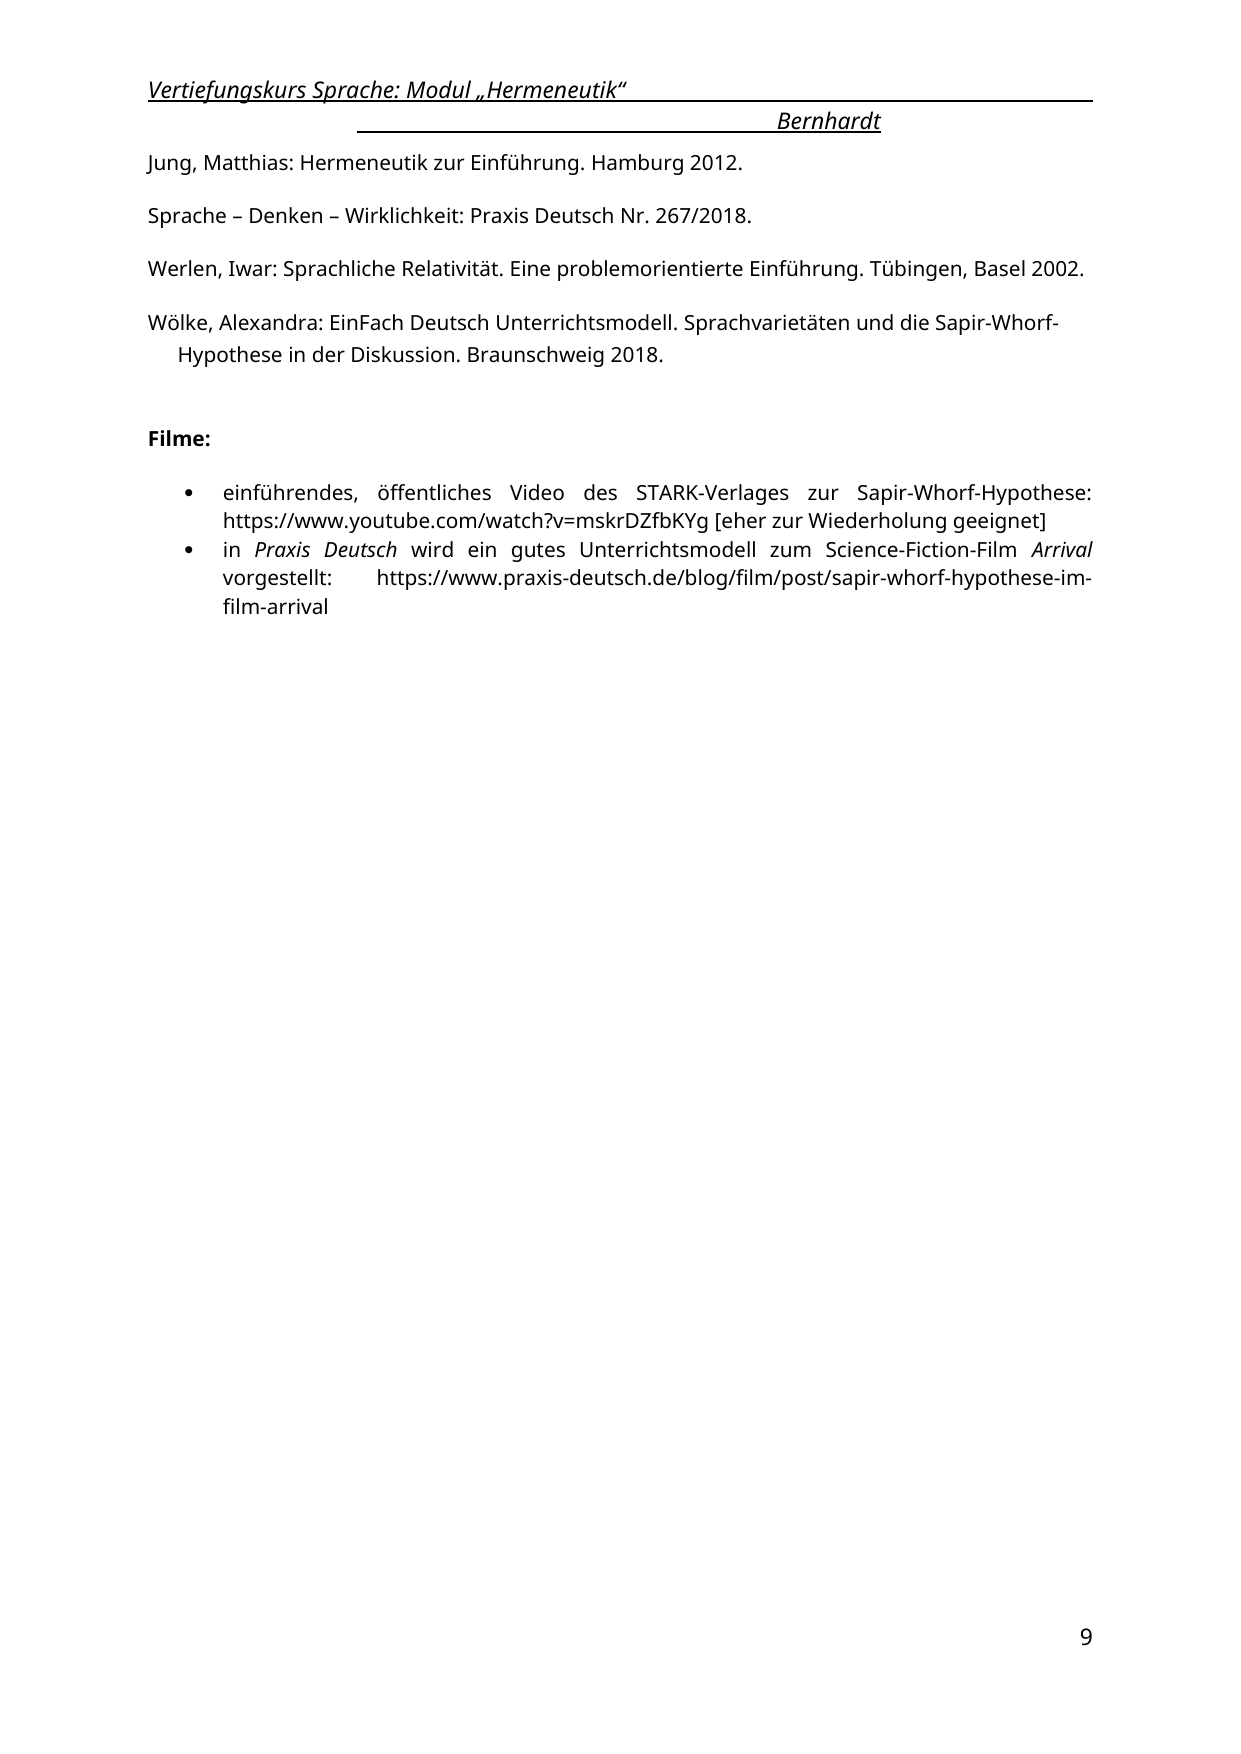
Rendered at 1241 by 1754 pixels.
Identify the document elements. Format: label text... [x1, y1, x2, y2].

text Werlen, Iwar: Sprachliche Relativität. Eine problemorientierte Einführung. Tübingen, Basel 2002. [148, 254, 1093, 283]
text Sprache – Denken – Wirklichkeit: Praxis Deutsch Nr. 267/2018. [148, 201, 1093, 229]
list einführendes, öffentliches Video des STARK-Verlages zur Sapir-Whorf-Hypothese: https://www.youtube.com/watch?v=mskrDZfbKYg [eher zur Wiederholung geeignet] [185, 478, 1093, 535]
text Wölke, Alexandra: EinFach Deutsch Unterrichtsmodell. Sprachvarietäten und die Sapir-Whorf-Hypothese in der Diskussion. Braunschweig 2018. [148, 308, 1093, 369]
list in Praxis Deutsch wird ein gutes Unterrichtsmodell zum Science-Fiction-Film Arrival vorgestellt: https://www.praxis-deutsch.de/blog/film/post/sapir-whorf-hypothese-im-film-arrival [185, 535, 1093, 620]
text Filme: [148, 424, 1093, 453]
text Jung, Matthias: Hermeneutik zur Einführung. Hamburg 2012. [148, 148, 1093, 176]
